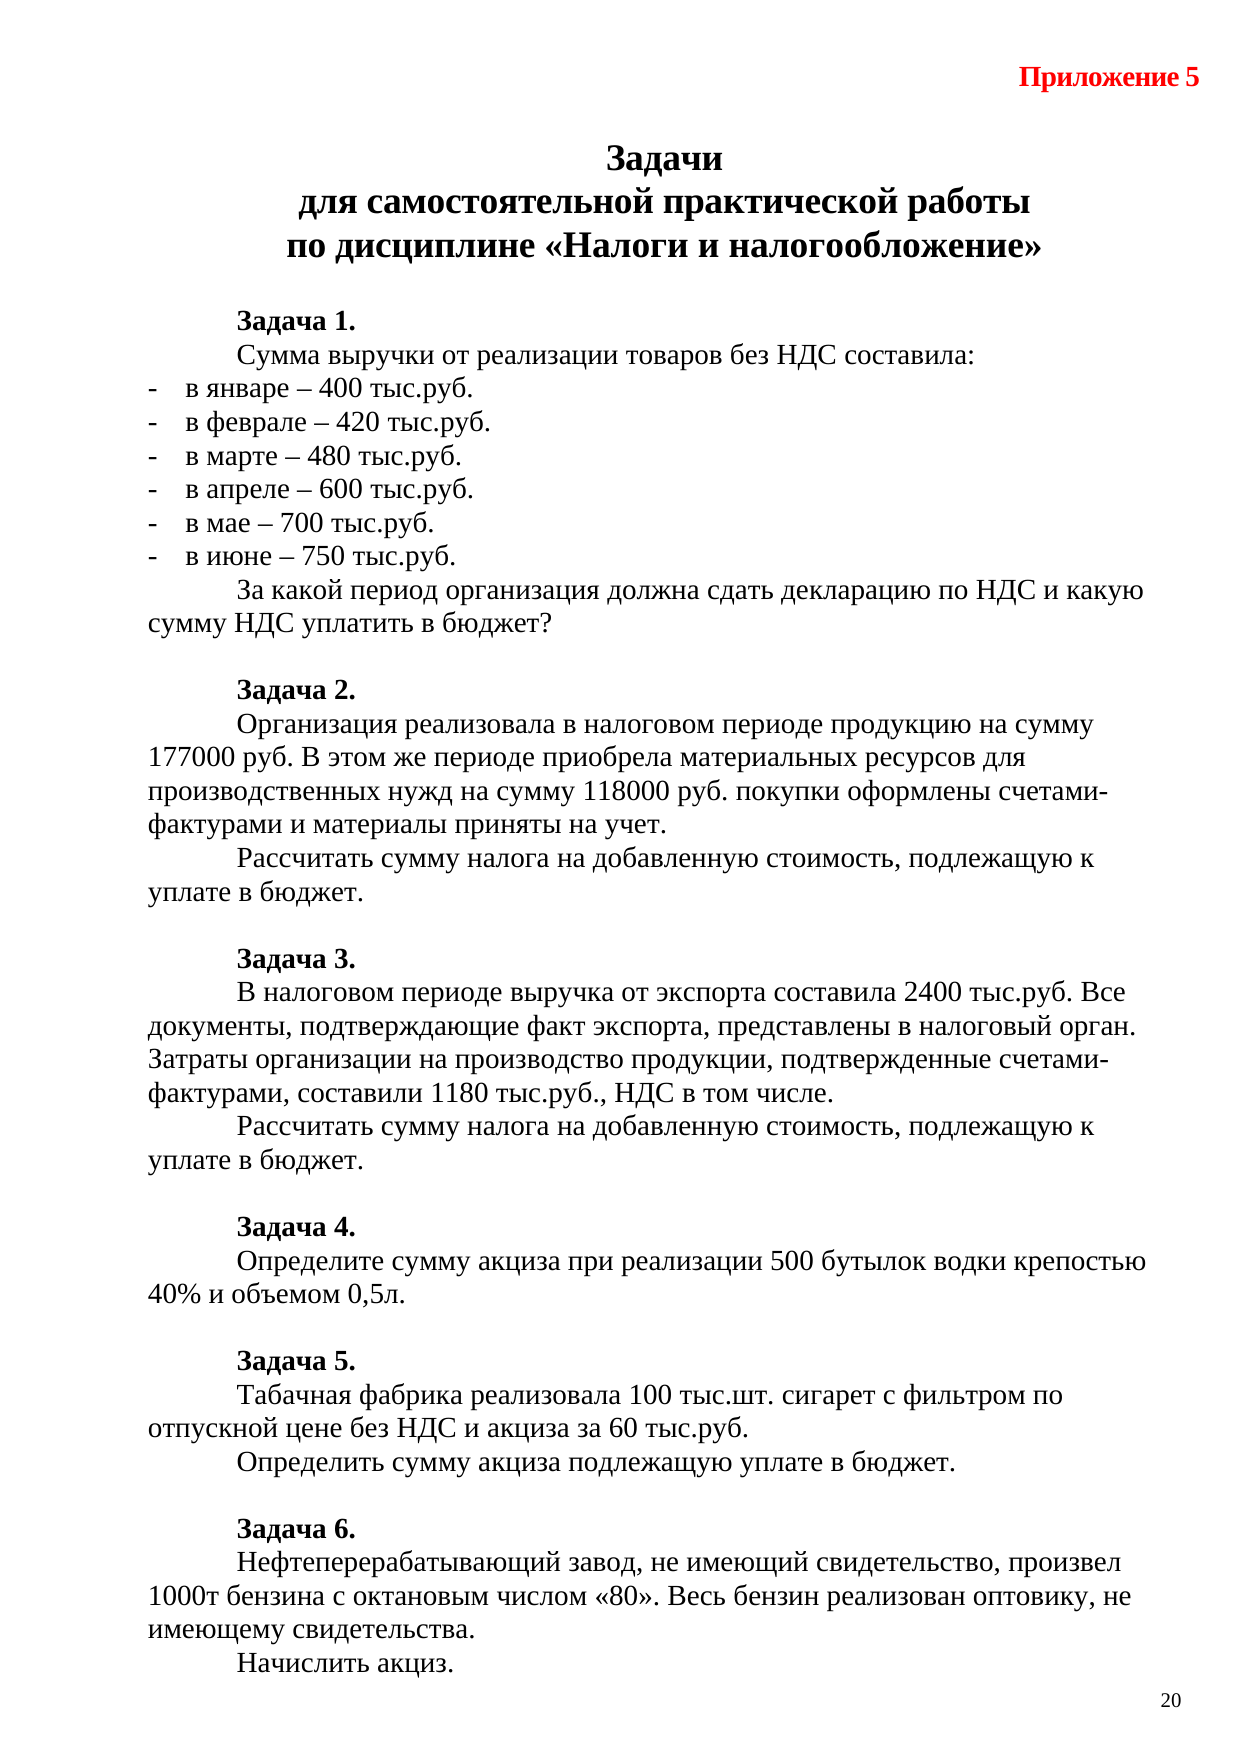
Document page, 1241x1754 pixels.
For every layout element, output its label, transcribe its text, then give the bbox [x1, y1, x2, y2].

text Задача 2. [148, 672, 1181, 706]
text В налоговом периоде выручка от экспорта составила 2400 тыс.руб. Все документы, подтверждающие факт экспорта, представлены в налоговый орган. Затраты организации на производство продукции, подтвержденные счетами-фактурами, составили 1180 тыс.руб., НДС в том числе. [148, 974, 1181, 1108]
list в январе – 400 тыс.руб. [148, 371, 1181, 404]
text Определите сумму акциза при реализации 500 бутылок водки крепостью 40% и объемом 0,5л. [148, 1243, 1181, 1310]
list Начислить акциз. [148, 1645, 1181, 1679]
text для самостоятельной практической работы [148, 179, 1181, 222]
list в марте – 480 тыс.руб. [148, 438, 1181, 471]
text Задача 1. [148, 303, 1181, 337]
text Рассчитать сумму налога на добавленную стоимость, подлежащую к уплате в бюджет. [148, 840, 1181, 907]
text Организация реализовала в налоговом периоде продукцию на сумму 177000 руб. В этом же периоде приобрела материальных ресурсов для производственных нужд на сумму 118000 руб. покупки оформлены счетами-фактурами и материалы приняты на учет. [148, 706, 1181, 840]
text Сумма выручки от реализации товаров без НДС составила: [148, 337, 1181, 371]
list За какой период организация должна сдать декларацию по НДС и какую сумму НДС уплатить в бюджет? [148, 572, 1181, 639]
text Задача 5. [148, 1343, 1181, 1377]
text Табачная фабрика реализовала 100 тыс.шт. сигарет с фильтром по отпускной цене без НДС и акциза за 60 тыс.руб. [148, 1377, 1181, 1444]
text Задачи [148, 136, 1181, 179]
text Задача 4. [148, 1209, 1181, 1243]
text Задача 3. [148, 941, 1181, 974]
list Нефтеперерабатывающий завод, не имеющий свидетельство, произвел 1000т бензина с октановым числом «80». Весь бензин реализован оптовику, не имеющему свидетельства. [148, 1544, 1181, 1645]
text Рассчитать сумму налога на добавленную стоимость, подлежащую к уплате в бюджет. [148, 1108, 1181, 1176]
list в феврале – 420 тыс.руб. [148, 404, 1181, 438]
list Задача 6. [185, 1511, 1181, 1544]
list в июне – 750 тыс.руб. [148, 538, 1181, 572]
list в апреле – 600 тыс.руб. [148, 471, 1181, 505]
text по дисциплине «Налоги и налогообложение» [148, 222, 1181, 265]
text Определить сумму акциза подлежащую уплате в бюджет. [148, 1444, 1181, 1477]
list в мае – 700 тыс.руб. [148, 505, 1181, 538]
text Приложение 5 [148, 59, 1201, 93]
